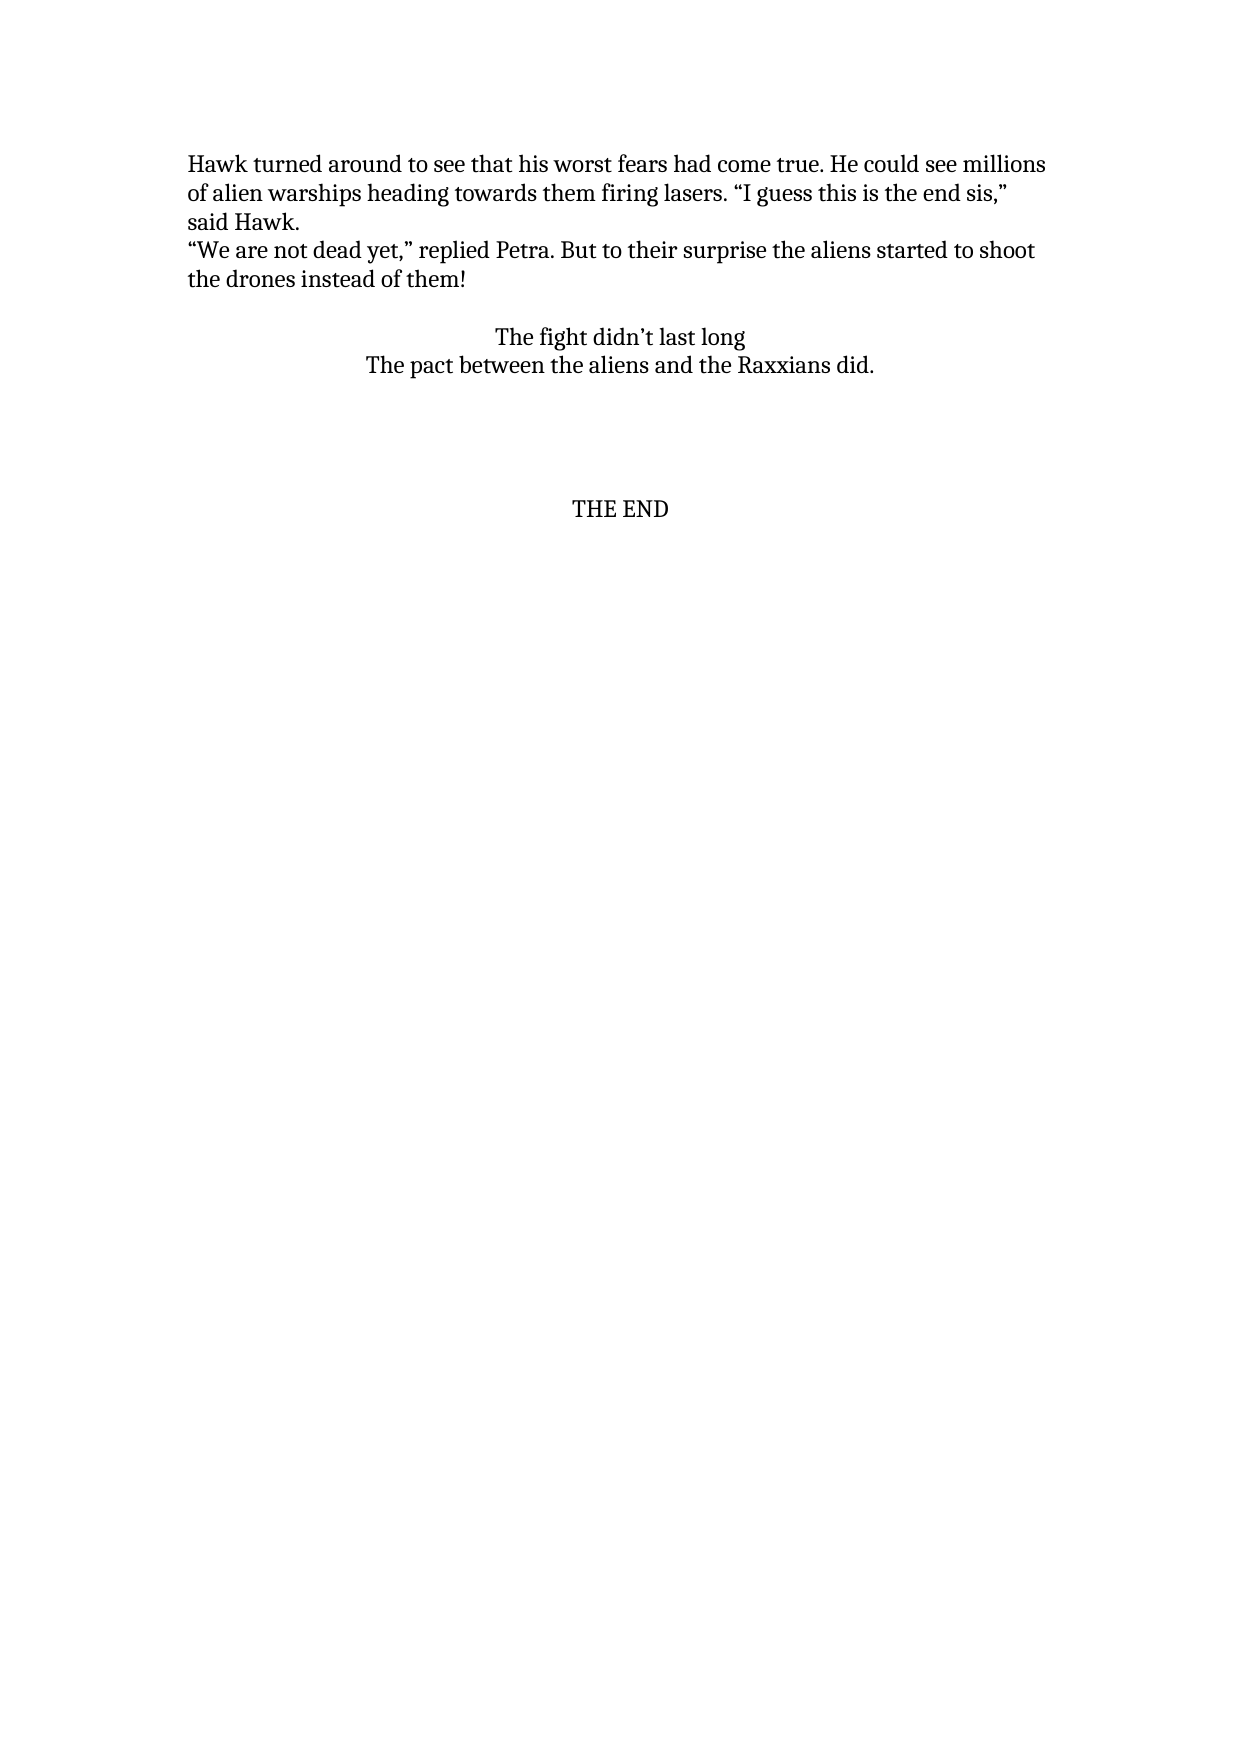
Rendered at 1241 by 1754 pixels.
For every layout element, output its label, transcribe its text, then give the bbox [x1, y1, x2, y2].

text THE END [187, 495, 1053, 524]
text The fight didn’t last long [187, 322, 1053, 351]
text The pact between the aliens and the Raxxians did. [187, 351, 1053, 380]
text Hawk turned around to see that his worst fears had come true. He could see millions of alien warships heading towards them firing lasers. “I guess this is the end sis,” said Hawk. [187, 150, 1053, 236]
text “We are not dead yet,” replied Petra. But to their surprise the aliens started to shoot the drones instead of them! [187, 236, 1053, 294]
